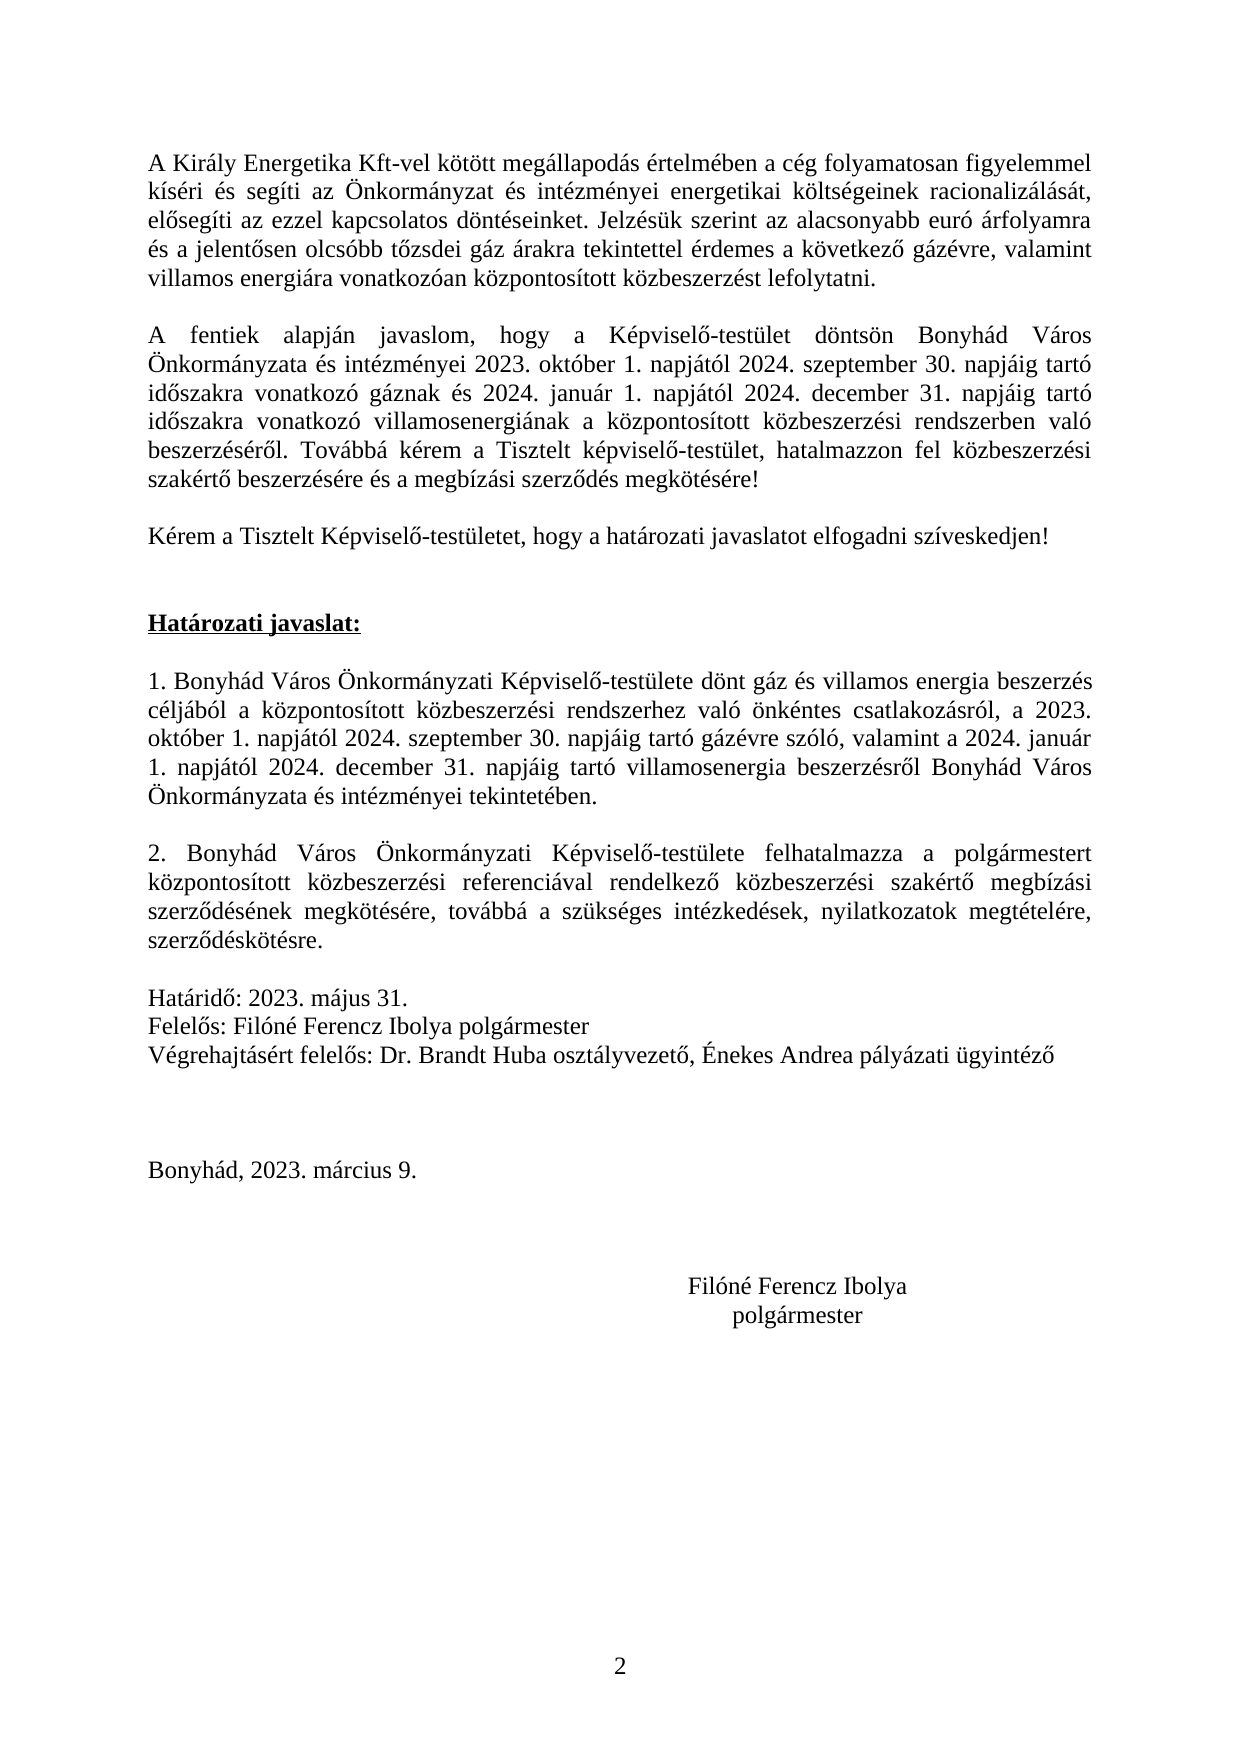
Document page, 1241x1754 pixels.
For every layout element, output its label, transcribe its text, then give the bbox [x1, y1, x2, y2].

text Filóné Ferencz Ibolya polgármester [502, 1271, 1092, 1328]
text Határozati javaslat: [148, 608, 1092, 637]
text Bonyhád, 2023. március 9. [148, 1098, 1092, 1184]
text 2. Bonyhád Város Önkormányzati Képviselő-testülete felhatalmazza a polgármestert központosított közbeszerzési referenciával rendelkező közbeszerzési szakértő megbízási szerződésének megkötésére, továbbá a szükséges intézkedések, nyilatkozatok megtételére, szerződéskötésre. [148, 838, 1092, 953]
text A Király Energetika Kft-vel kötött megállapodás értelmében a cég folyamatosan figyelemmel kíséri és segíti az Önkormányzat és intézményei energetikai költségeinek racionalizálását, elősegíti az ezzel kapcsolatos döntéseinket. Jelzésük szerint az alacsonyabb euró árfolyamra és a jelentősen olcsóbb tőzsdei gáz árakra tekintettel érdemes a következő gázévre, valamint villamos energiára vonatkozóan központosított közbeszerzést lefolytatni. [148, 148, 1092, 291]
text Határidő: 2023. május 31. Felelős: Filóné Ferencz Ibolya polgármester Végrehajtásért felelős: Dr. Brandt Huba osztályvezető, Énekes Andrea pályázati ügyintéző [148, 983, 1092, 1069]
text 1. Bonyhád Város Önkormányzati Képviselő-testülete dönt gáz és villamos energia beszerzés céljából a központosított közbeszerzési rendszerhez való önkéntes csatlakozásról, a 2023. október 1. napjától 2024. szeptember 30. napjáig tartó gázévre szóló, valamint a 2024. január 1. napjától 2024. december 31. napjáig tartó villamosenergia beszerzésről Bonyhád Város Önkormányzata és intézményei tekintetében. [148, 666, 1092, 810]
text Kérem a Tisztelt Képviselő-testületet, hogy a határozati javaslatot elfogadni szíveskedjen! [148, 521, 1092, 550]
text A fentiek alapján javaslom, hogy a Képviselő-testület döntsön Bonyhád Város Önkormányzata és intézményei 2023. október 1. napjától 2024. szeptember 30. napjáig tartó időszakra vonatkozó gáznak és 2024. január 1. napjától 2024. december 31. napjáig tartó időszakra vonatkozó villamosenergiának a központosított közbeszerzési rendszerben való beszerzéséről. Továbbá kérem a Tisztelt képviselő-testület, hatalmazzon fel közbeszerzési szakértő beszerzésére és a megbízási szerződés megkötésére! [148, 320, 1092, 493]
